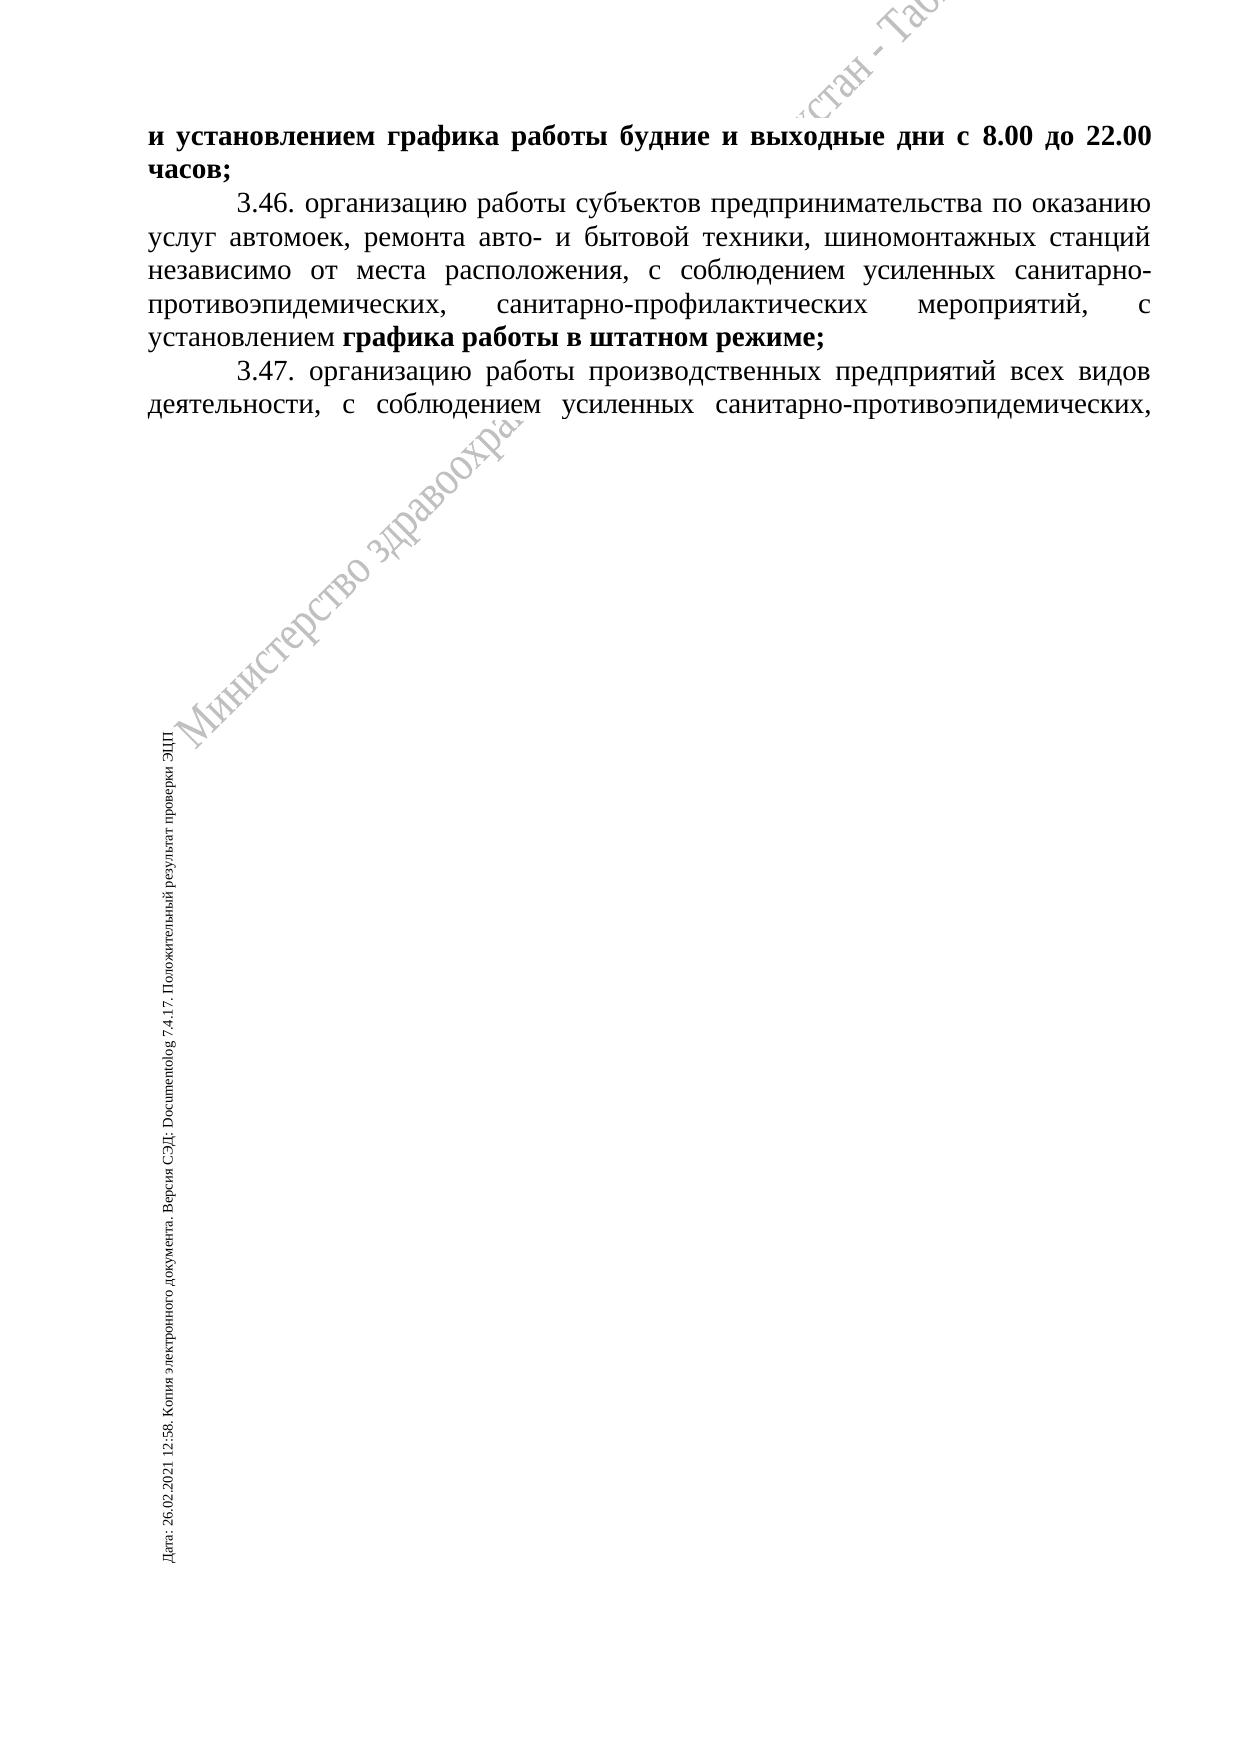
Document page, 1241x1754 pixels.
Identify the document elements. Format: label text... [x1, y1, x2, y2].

list организацию работы производственных предприятий всех видов деятельности, с соблюдением усиленных санитарно-противоэпидемических, санитарно-профилактических мероприятий и установлением графика работы только в будние дни с 8:00 до 21:00 часов, за исключением объектов снепрерывным производственным циклом, для которых установлен собственный режим работы; [148, 353, 1152, 419]
list организацию работы субъектов предпринимательства по оказанию услуг автомоек, ремонта авто- и бытовой техники, шиномонтажных станций независимо от места расположения, с соблюдением усиленных санитарно-противоэпидемических, санитарно-профилактических мероприятий, с установлением графика работы в штатном режиме; [148, 185, 1152, 353]
list организацию работы салонов красоты, парикмахерских, центров и салонов, оказывающих косметические и косметологические услуги, услуги маникюра и педикюра (строго по предварительной записи из расчета 4 м2 на 1 посетителя) независимо от места расположения, с соблюдением усиленных санитарно-противоэпидемических, санитарно-профилактических мероприятий и установлением графика работы будние и выходные дни с 8.00 до 22.00 часов; [148, 118, 1152, 185]
